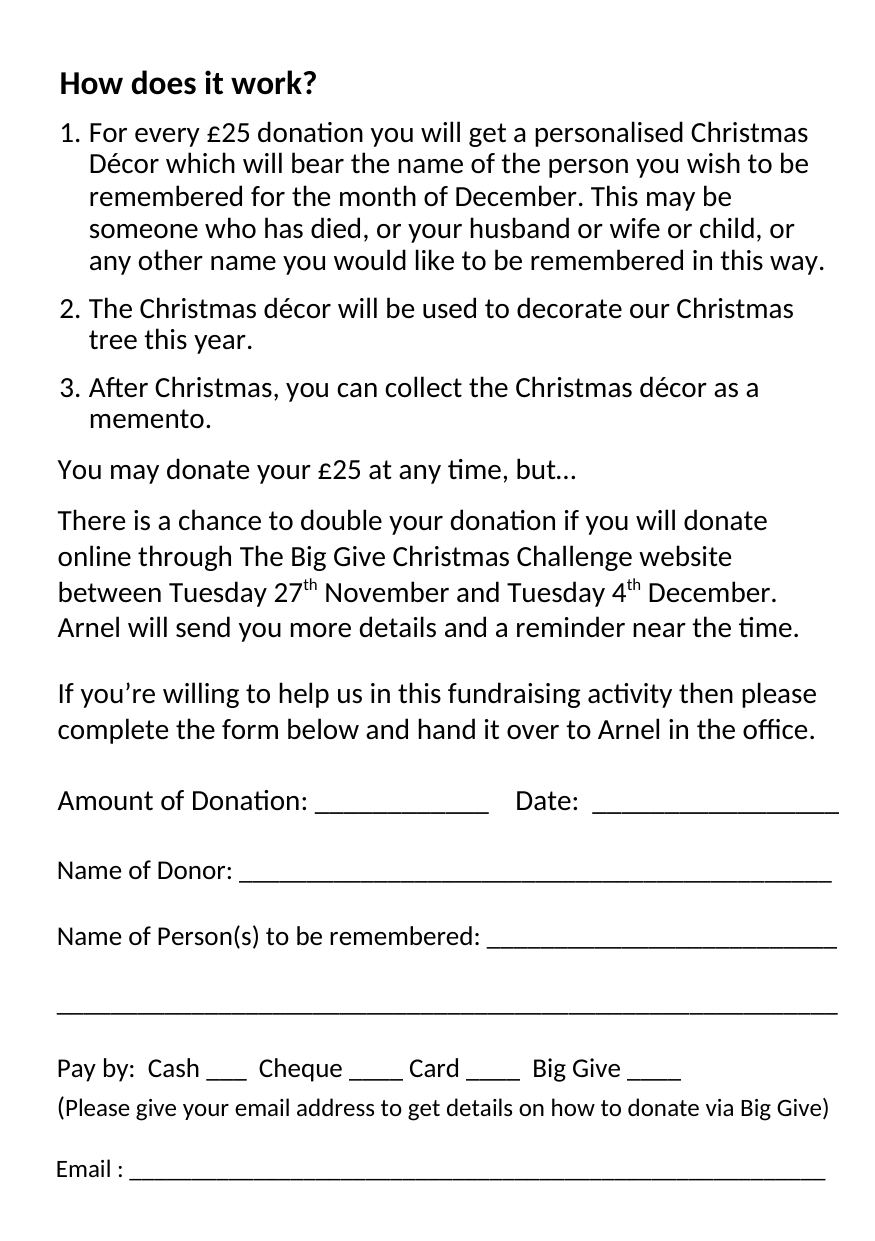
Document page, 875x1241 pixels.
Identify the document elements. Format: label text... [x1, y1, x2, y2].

text You may donate your £25 at any time, but… [44, 451, 842, 487]
text How does it work? [44, 65, 842, 102]
list For every £25 donation you will get a personalised Christmas Décor which will bear the name of the person you wish to be remembered for the month of December. This may be someone who has died, or your husband or wife or child, or any other name you would like to be remembered in this way. [59, 117, 842, 277]
text between Tuesday 27th November and Tuesday 4th December. [44, 574, 842, 609]
text complete the form below and hand it over to Arnel in the office. [44, 711, 842, 747]
text online through The Big Give Christmas Challenge website [44, 538, 842, 574]
list The Christmas décor will be used to decorate our Christmas tree this year. [59, 293, 842, 357]
text Email : ________________________________________________________ [44, 1153, 842, 1184]
text Name of Donor: ____________________________________________ [44, 853, 842, 887]
text There is a chance to double your donation if you will donate [44, 502, 842, 538]
text __________________________________________________________ [44, 986, 842, 1019]
text Amount of Donation: ____________ Date: _________________ [44, 782, 842, 818]
text Name of Person(s) to be remembered: __________________________ [44, 919, 842, 953]
text Arnel will send you more details and a reminder near the time. [44, 609, 842, 645]
list After Christmas, you can collect the Christmas décor as a memento. [59, 372, 842, 436]
text Pay by: Cash ___ Cheque ____ Card ____ Big Give ____ [44, 1052, 842, 1085]
text (Please give your email address to get details on how to donate via Big Give) [44, 1090, 842, 1123]
text If you’re willing to help us in this fundraising activity then please [44, 675, 842, 711]
